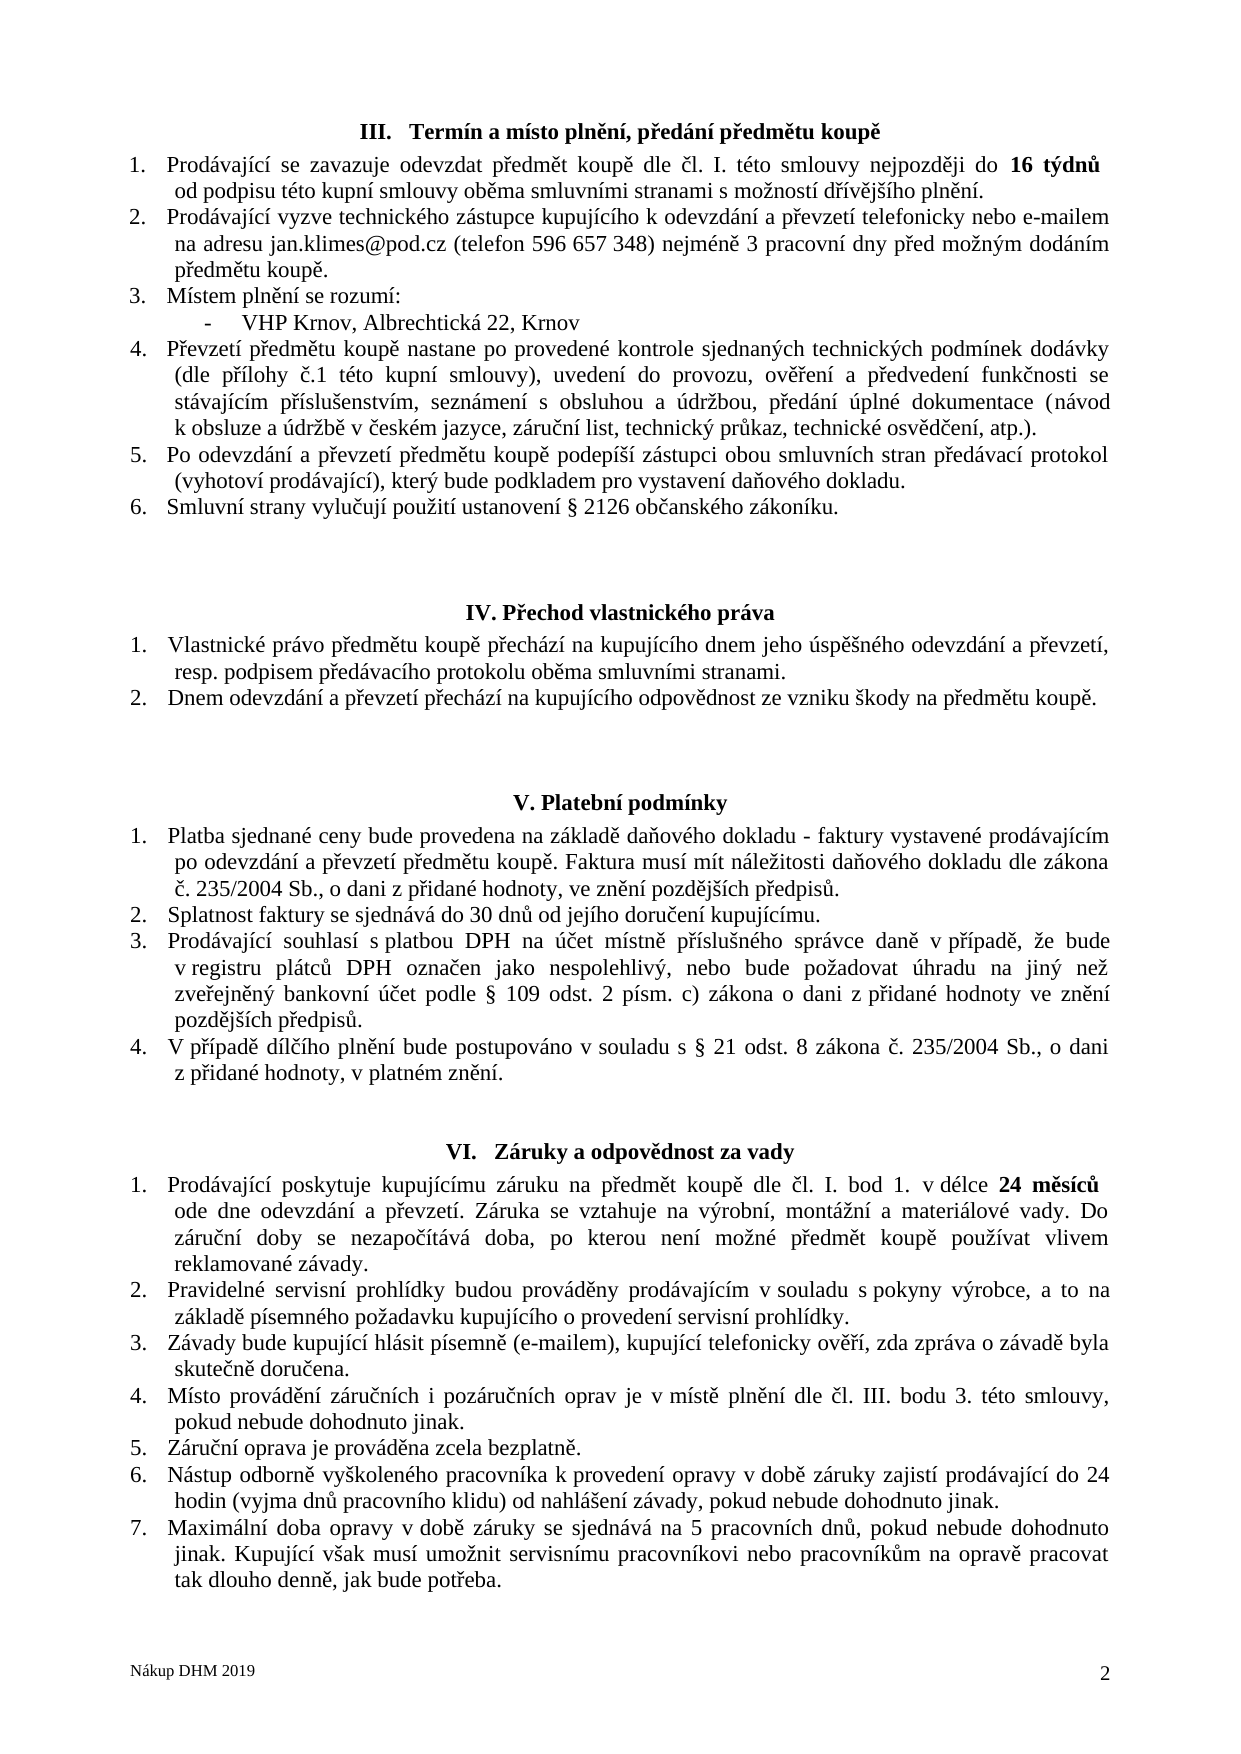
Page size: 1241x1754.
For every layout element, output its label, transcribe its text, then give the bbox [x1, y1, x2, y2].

list Převzetí předmětu koupě nastane po provedené kontrole sjednaných technických podmínek dodávky (dle přílohy č.1 této kupní smlouvy), uvedení do provozu, ověření a předvedení funkčnosti se stávajícím příslušenstvím, seznámení s obsluhou a údržbou, předání úplné dokumentace (návod k obsluze a údržbě v českém jazyce, záruční list, technický průkaz, technické osvědčení, atp.). [130, 335, 1110, 441]
list Záruční oprava je prováděna zcela bezplatně. [130, 1434, 1110, 1461]
text VI. Záruky a odpovědnost za vady [130, 1138, 1110, 1165]
list Místem plnění se rozumí: [129, 282, 1110, 309]
list Pravidelné servisní prohlídky budou prováděny prodávajícím v souladu s pokyny výrobce, a to na základě písemného požadavku kupujícího o provedení servisní prohlídky. [130, 1276, 1110, 1329]
list Platba sjednané ceny bude provedena na základě daňového dokladu - faktury vystavené prodávajícím po odevzdání a převzetí předmětu koupě. Faktura musí mít náležitosti daňového dokladu dle zákona č. 235/2004 Sb., o dani z přidané hodnoty, ve znění pozdějších předpisů. [130, 822, 1110, 901]
list Prodávající poskytuje kupujícímu záruku na předmět koupě dle čl. I. bod 1. v délce 24 měsíců ode dne odevzdání a převzetí. Záruka se vztahuje na výrobní, montážní a materiálové vady. Do záruční doby se nezapočítává doba, po kterou není možné předmět koupě používat vlivem reklamované závady. [130, 1171, 1110, 1276]
list Maximální doba opravy v době záruky se sjednává na 5 pracovních dnů, pokud nebude dohodnuto jinak. Kupující však musí umožnit servisnímu pracovníkovi nebo pracovníkům na opravě pracovat tak dlouho denně, jak bude potřeba. [130, 1513, 1110, 1593]
list Prodávající vyzve technického zástupce kupujícího k odevzdání a převzetí telefonicky nebo e-mailem na adresu jan.klimes@pod.cz (telefon 596 657 348) nejméně 3 pracovní dny před možným dodáním předmětu koupě. [129, 203, 1110, 282]
list VHP Krnov, Albrechtická 22, Krnov [204, 309, 1110, 335]
subtitle III. Termín a místo plnění, předání předmětu koupě [130, 118, 1110, 144]
list Nástup odborně vyškoleného pracovníka k provedení opravy v době záruky zajistí prodávající do 24 hodin (vyjma dnů pracovního klidu) od nahlášení závady, pokud nebude dohodnuto jinak. [130, 1461, 1110, 1513]
list Vlastnické právo předmětu koupě přechází na kupujícího dnem jeho úspěšného odevzdání a převzetí, resp. podpisem předávacího protokolu oběma smluvními stranami. [130, 631, 1110, 684]
list Místo provádění záručních i pozáručních oprav je v místě plnění dle čl. III. bodu 3. této smlouvy, pokud nebude dohodnuto jinak. [130, 1382, 1110, 1434]
subtitle V. Platební podmínky [130, 789, 1110, 816]
list V případě dílčího plnění bude postupováno v souladu s § 21 odst. 8 zákona č. 235/2004 Sb., o dani z přidané hodnoty, v platném znění. [130, 1033, 1110, 1086]
list Smluvní strany vylučují použití ustanovení § 2126 občanského zákoníku. [130, 493, 1110, 520]
list Prodávající se zavazuje odevzdat předmět koupě dle čl. I. této smlouvy nejpozději do 16 týdnů od podpisu této kupní smlouvy oběma smluvními stranami s možností dřívějšího plnění. [129, 151, 1110, 203]
list Dnem odevzdání a převzetí přechází na kupujícího odpovědnost ze vzniku škody na předmětu koupě. [130, 684, 1110, 710]
subtitle IV. Přechod vlastnického práva [130, 599, 1110, 625]
list Závady bude kupující hlásit písemně (e-mailem), kupující telefonicky ověří, zda zpráva o závadě byla skutečně doručena. [130, 1329, 1110, 1382]
list Splatnost faktury se sjednává do 30 dnů od jejího doručení kupujícímu. [130, 901, 1110, 927]
list Po odevzdání a převzetí předmětu koupě podepíší zástupci obou smluvních stran předávací protokol (vyhotoví prodávající), který bude podkladem pro vystavení daňového dokladu. [130, 441, 1110, 493]
list Prodávající souhlasí s platbou DPH na účet místně příslušného správce daně v případě, že bude v registru plátců DPH označen jako nespolehlivý, nebo bude požadovat úhradu na jiný než zveřejněný bankovní účet podle § 109 odst. 2 písm. c) zákona o dani z přidané hodnoty ve znění pozdějších předpisů. [130, 927, 1110, 1033]
